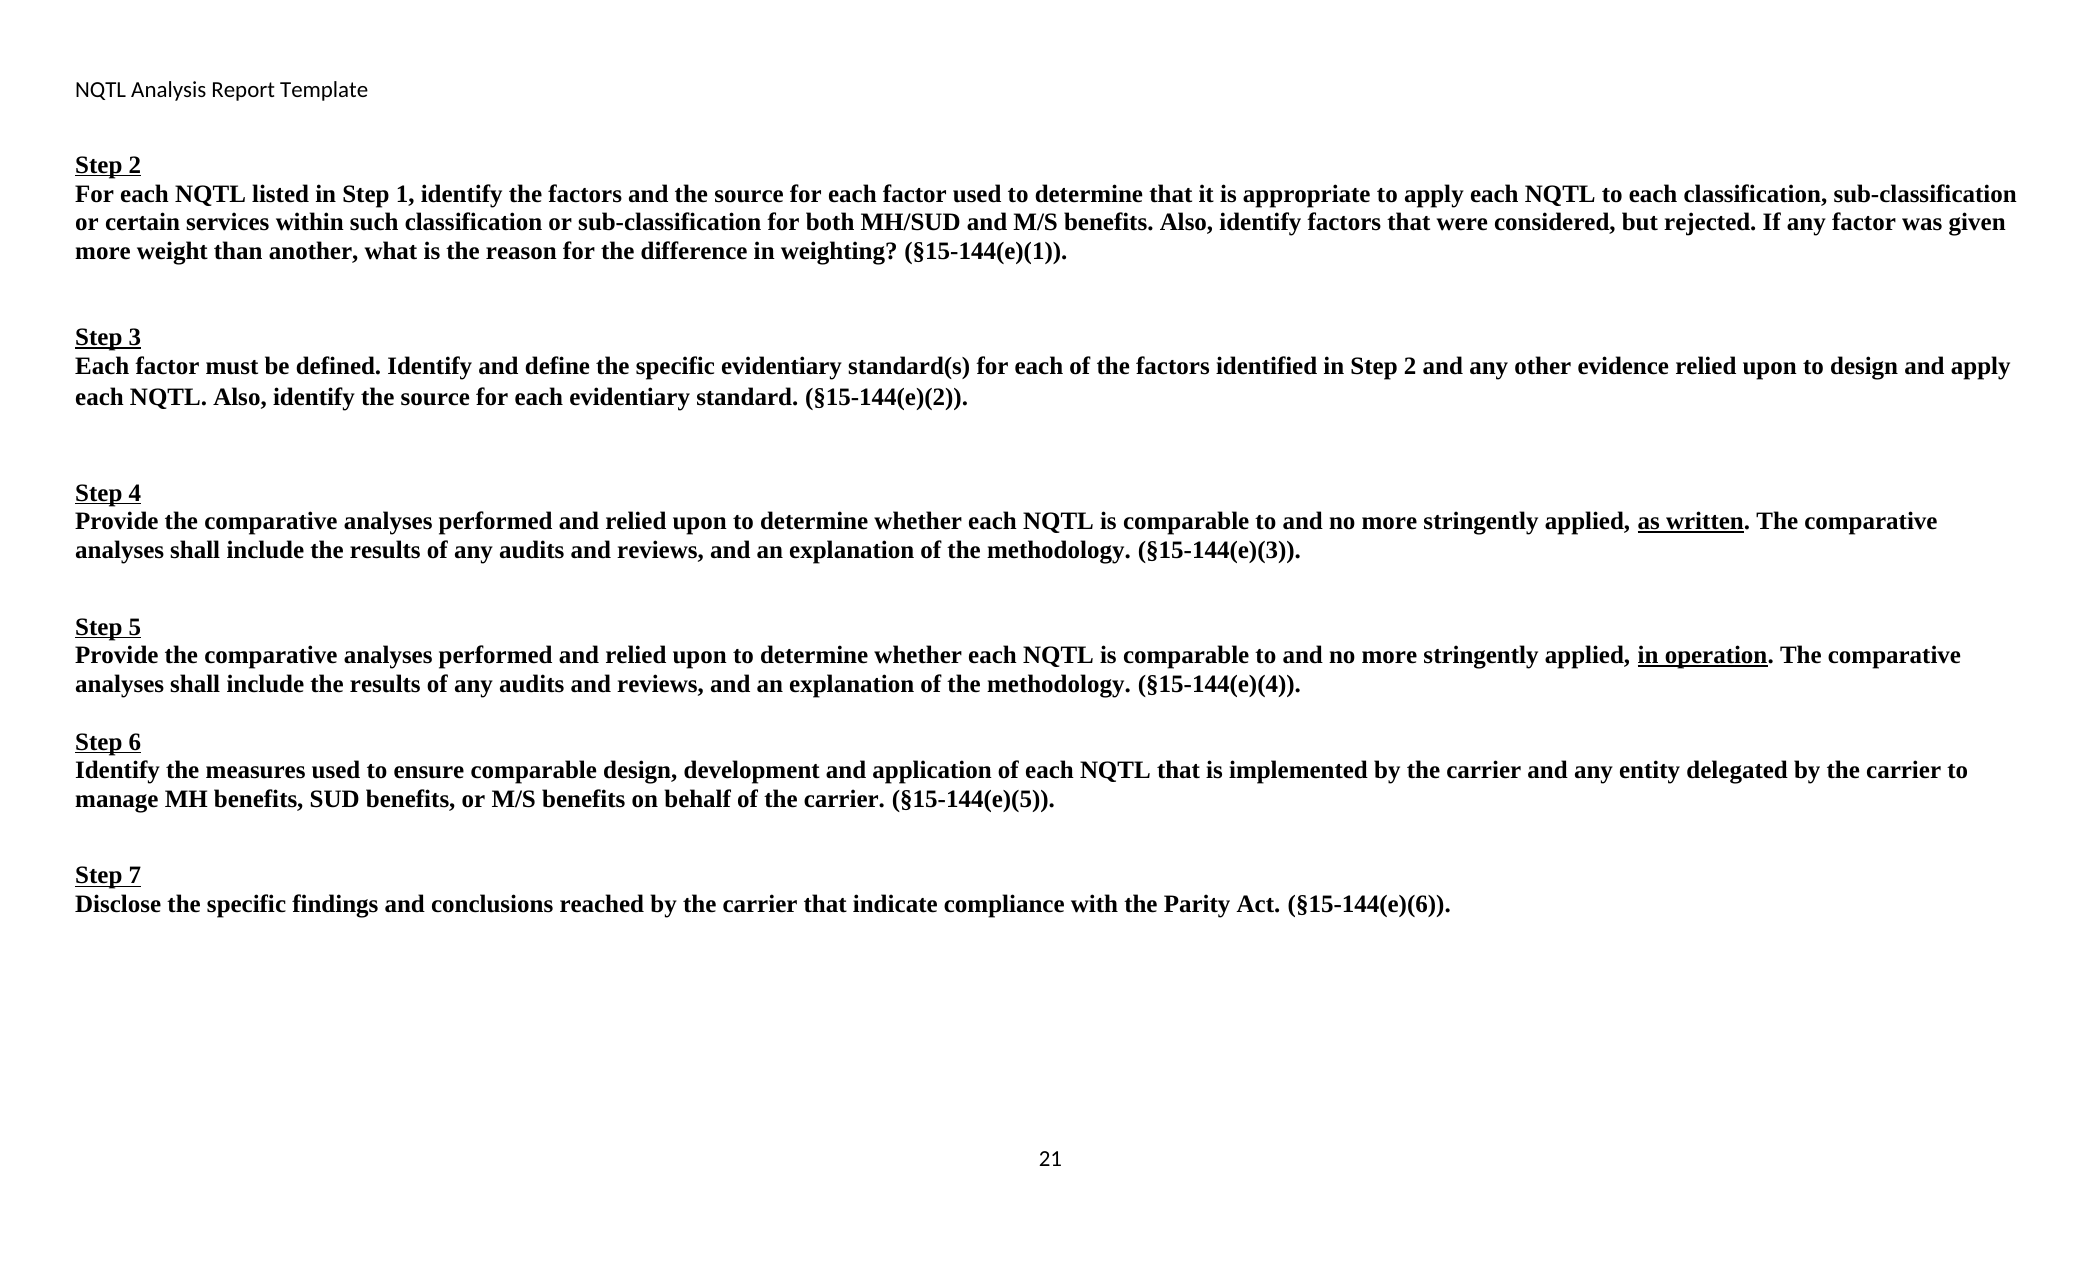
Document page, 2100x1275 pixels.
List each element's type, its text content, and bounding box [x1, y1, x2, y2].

text For each NQTL listed in Step 1, identify the factors and the source for each factor used to determine that it is appropriate to apply each NQTL to each classification, sub-classification or certain services within such classification or sub-classification for both MH/SUD and M/S benefits. Also, identify factors that were considered, but rejected. If any factor was given more weight than another, what is the reason for the difference in weighting? (§15-144(e)(1)). [75, 179, 2025, 265]
text Provide the comparative analyses performed and relied upon to determine whether each NQTL is comparable to and no more stringently applied, as written. The comparative analyses shall include the results of any audits and reviews, and an explanation of the methodology. (§15-144(e)(3)). [75, 506, 2025, 564]
text Each factor must be defined. Identify and define the specific evidentiary standard(s) for each of the factors identified in Step 2 and any other evidence relied upon to design and apply each NQTL. Also, identify the source for each evidentiary standard. (§15-144(e)(2)). [75, 351, 2025, 411]
text Identify the measures used to ensure comparable design, development and application of each NQTL that is implemented by the carrier and any entity delegated by the carrier to manage MH benefits, SUD benefits, or M/S benefits on behalf of the carrier. (§15-144(e)(5)). [75, 755, 2025, 813]
text Step 2 [75, 150, 2025, 179]
text Disclose the specific findings and conclusions reached by the carrier that indicate compliance with the Parity Act. (§15-144(e)(6)). [75, 889, 2025, 918]
text Step 6 [75, 727, 2025, 755]
text Step 5 [75, 612, 2025, 640]
text Provide the comparative analyses performed and relied upon to determine whether each NQTL is comparable to and no more stringently applied, in operation. The comparative analyses shall include the results of any audits and reviews, and an explanation of the methodology. (§15-144(e)(4)). [75, 640, 2025, 698]
text Step 3 [75, 322, 2025, 351]
text Step 4 [75, 478, 2025, 506]
text Step 7 [75, 861, 2025, 889]
